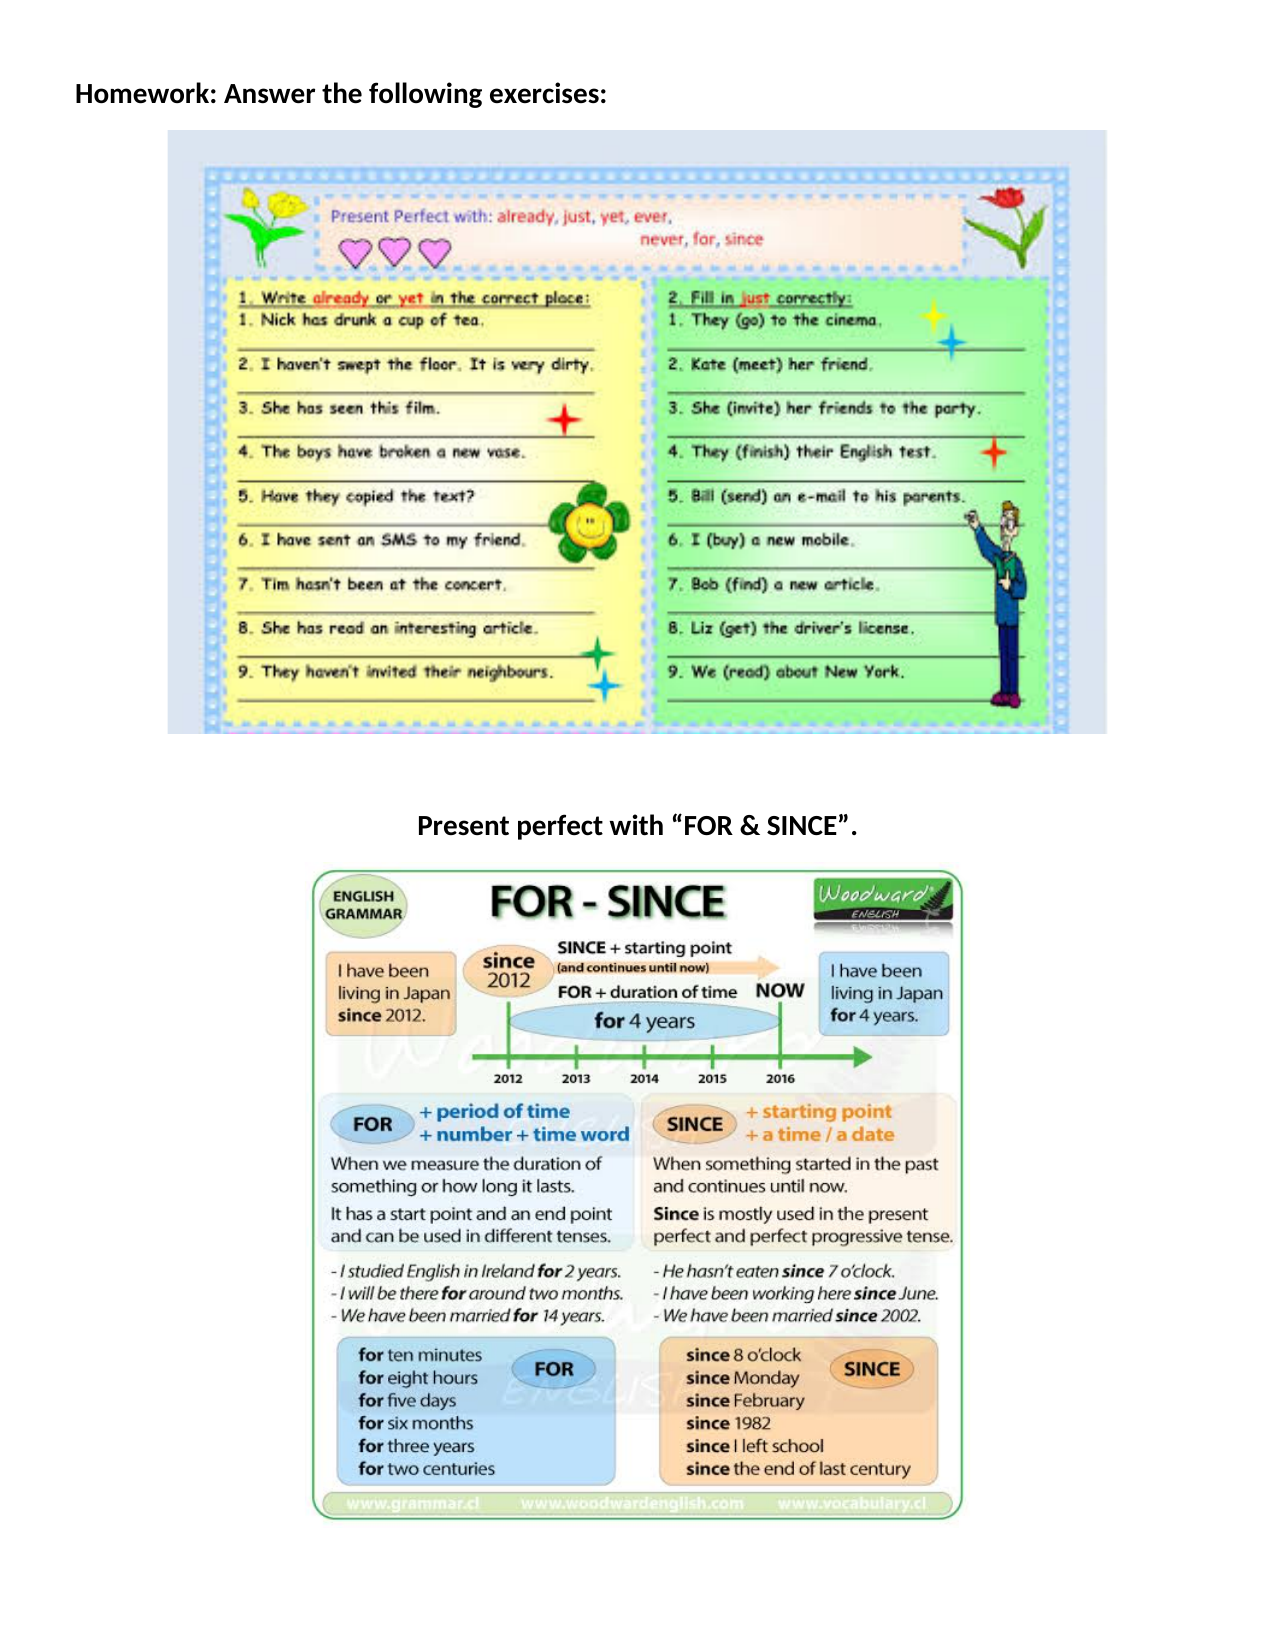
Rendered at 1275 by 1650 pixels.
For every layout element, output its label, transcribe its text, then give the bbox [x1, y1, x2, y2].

text Homework: Answer the following exercises: [75, 75, 1200, 111]
picture [167, 130, 1108, 734]
picture [304, 862, 971, 1528]
text Present perfect with “FOR & SINCE”. [75, 807, 1200, 843]
